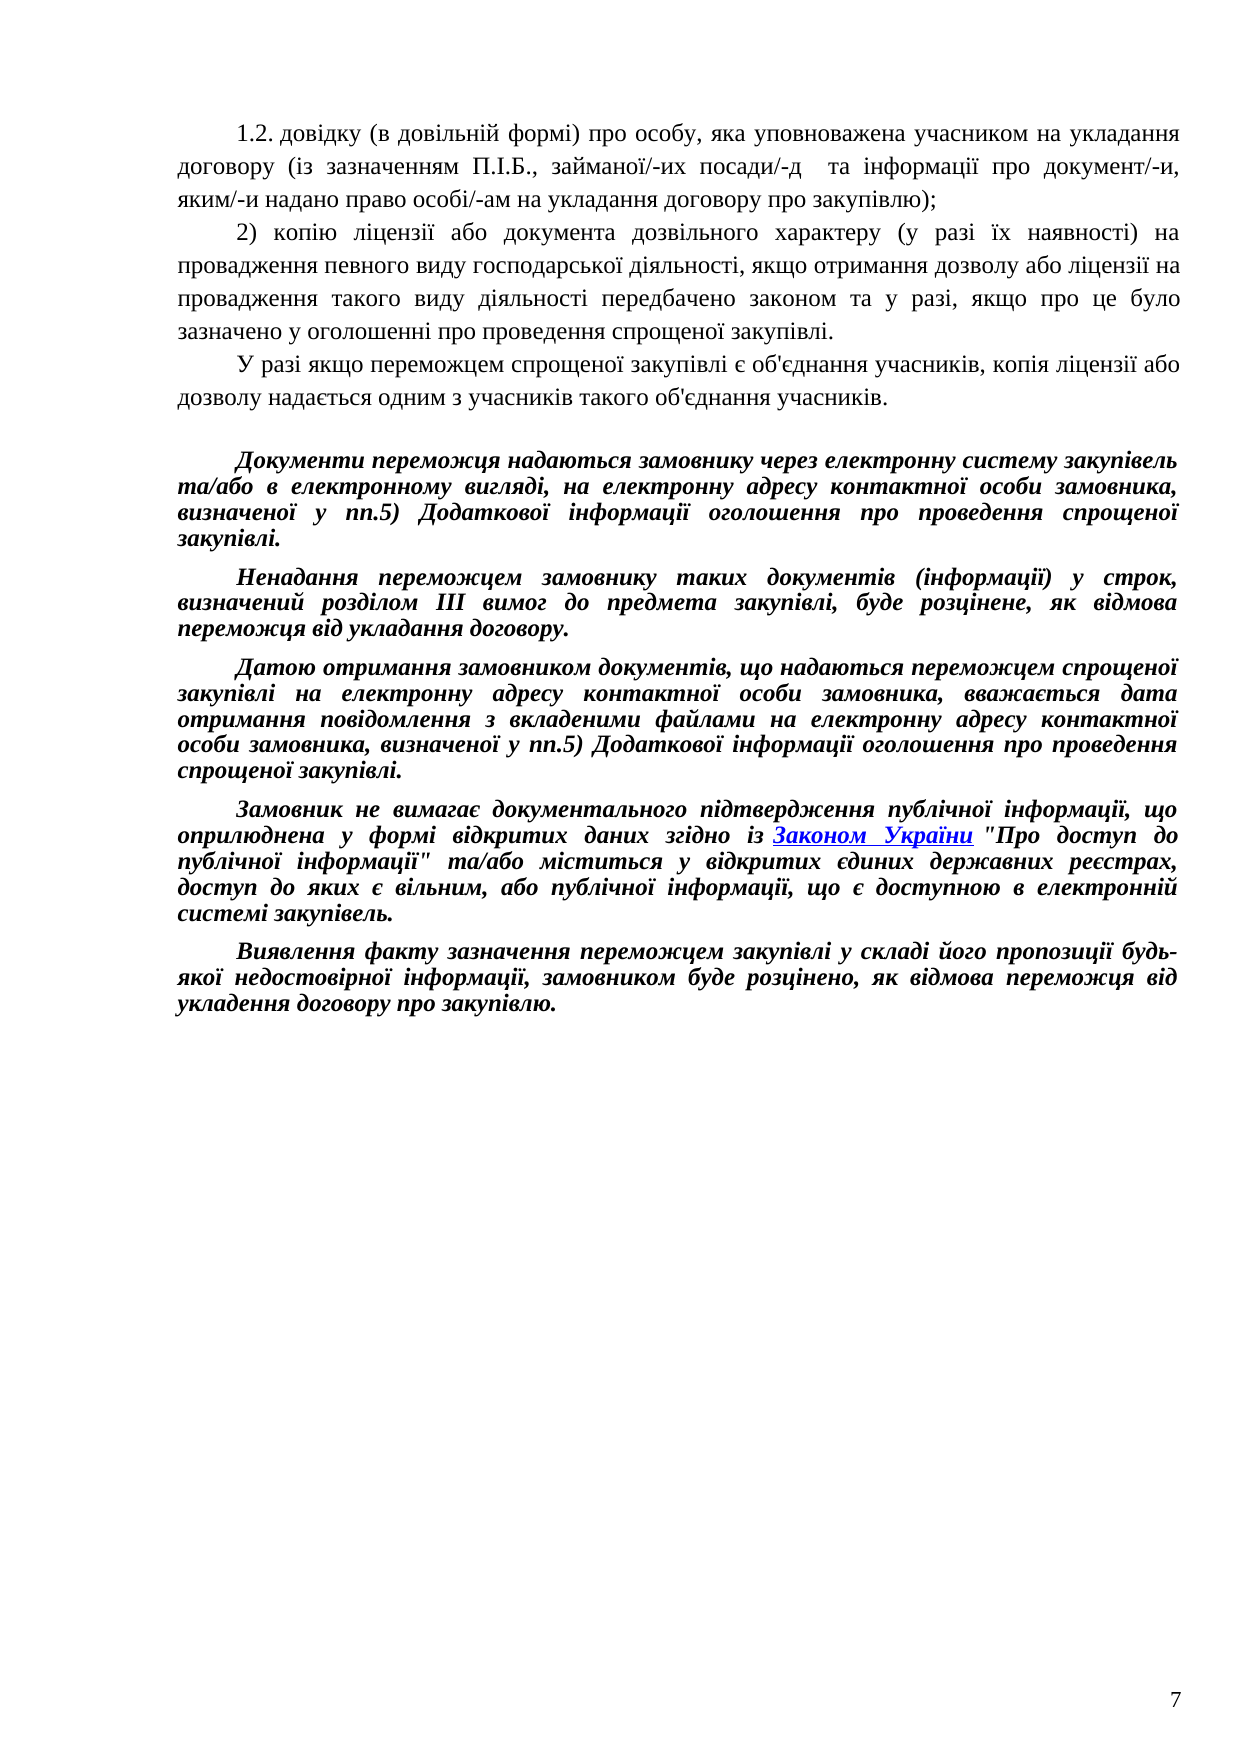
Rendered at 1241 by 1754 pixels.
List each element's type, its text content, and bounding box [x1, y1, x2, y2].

text Ненадання переможцем замовнику таких документів (інформації) у строк, визначений розділом ІІІ вимог до предмета закупівлі, буде розцінене, як відмова переможця від укладання договору. [177, 564, 1181, 642]
text Датою отримання замовником документів, що надаються переможцем спрощеної закупівлі на електронну адресу контактної особи замовника, вважається дата отримання повідомлення з вкладеними файлами на електронну адресу контактної особи замовника, визначеної у пп.5) Додаткової інформації оголошення про проведення спрощеної закупівлі. [177, 655, 1181, 784]
text Замовник не вимагає документального підтвердження публічної інформації, що оприлюднена у формі відкритих даних згідно із Законом України "Про доступ до публічної інформації" та/або міститься у відкритих єдиних державних реєстрах, доступ до яких є вільним, або публічної інформації, що є доступною в електронній системі закупівель. [177, 797, 1181, 926]
text Виявлення факту зазначення переможцем закупівлі у складі його пропозиції будь-якої недостовірної інформації, замовником буде розцінено, як відмова переможця від укладення договору про закупівлю. [177, 939, 1181, 1017]
text 2) копію ліцензії або документа дозвільного характеру (у разі їх наявності) на провадження певного виду господарської діяльності, якщо отримання дозволу або ліцензії на провадження такого виду діяльності передбачено законом та у разі, якщо про це було зазначено у оголошенні про проведення спрощеної закупівлі. [177, 217, 1181, 345]
text Документи переможця надаються замовнику через електронну систему закупівель та/або в електронному вигляді, на електронну адресу контактної особи замовника, визначеної у пп.5) Додаткової інформації оголошення про проведення спрощеної закупівлі. [177, 448, 1181, 552]
text У разі якщо переможцем спрощеної закупівлі є об'єднання учасників, копія ліцензії або дозволу надається одним з учасників такого об'єднання учасників. [177, 349, 1181, 411]
text 1.2. довідку (в довільній формі) про особу, яка уповноважена учасником на укладання договору (із зазначенням П.І.Б., займаної/-их посади/-д та інформації про документ/-и, яким/-и надано право особі/-ам на укладання договору про закупівлю); [177, 118, 1181, 213]
